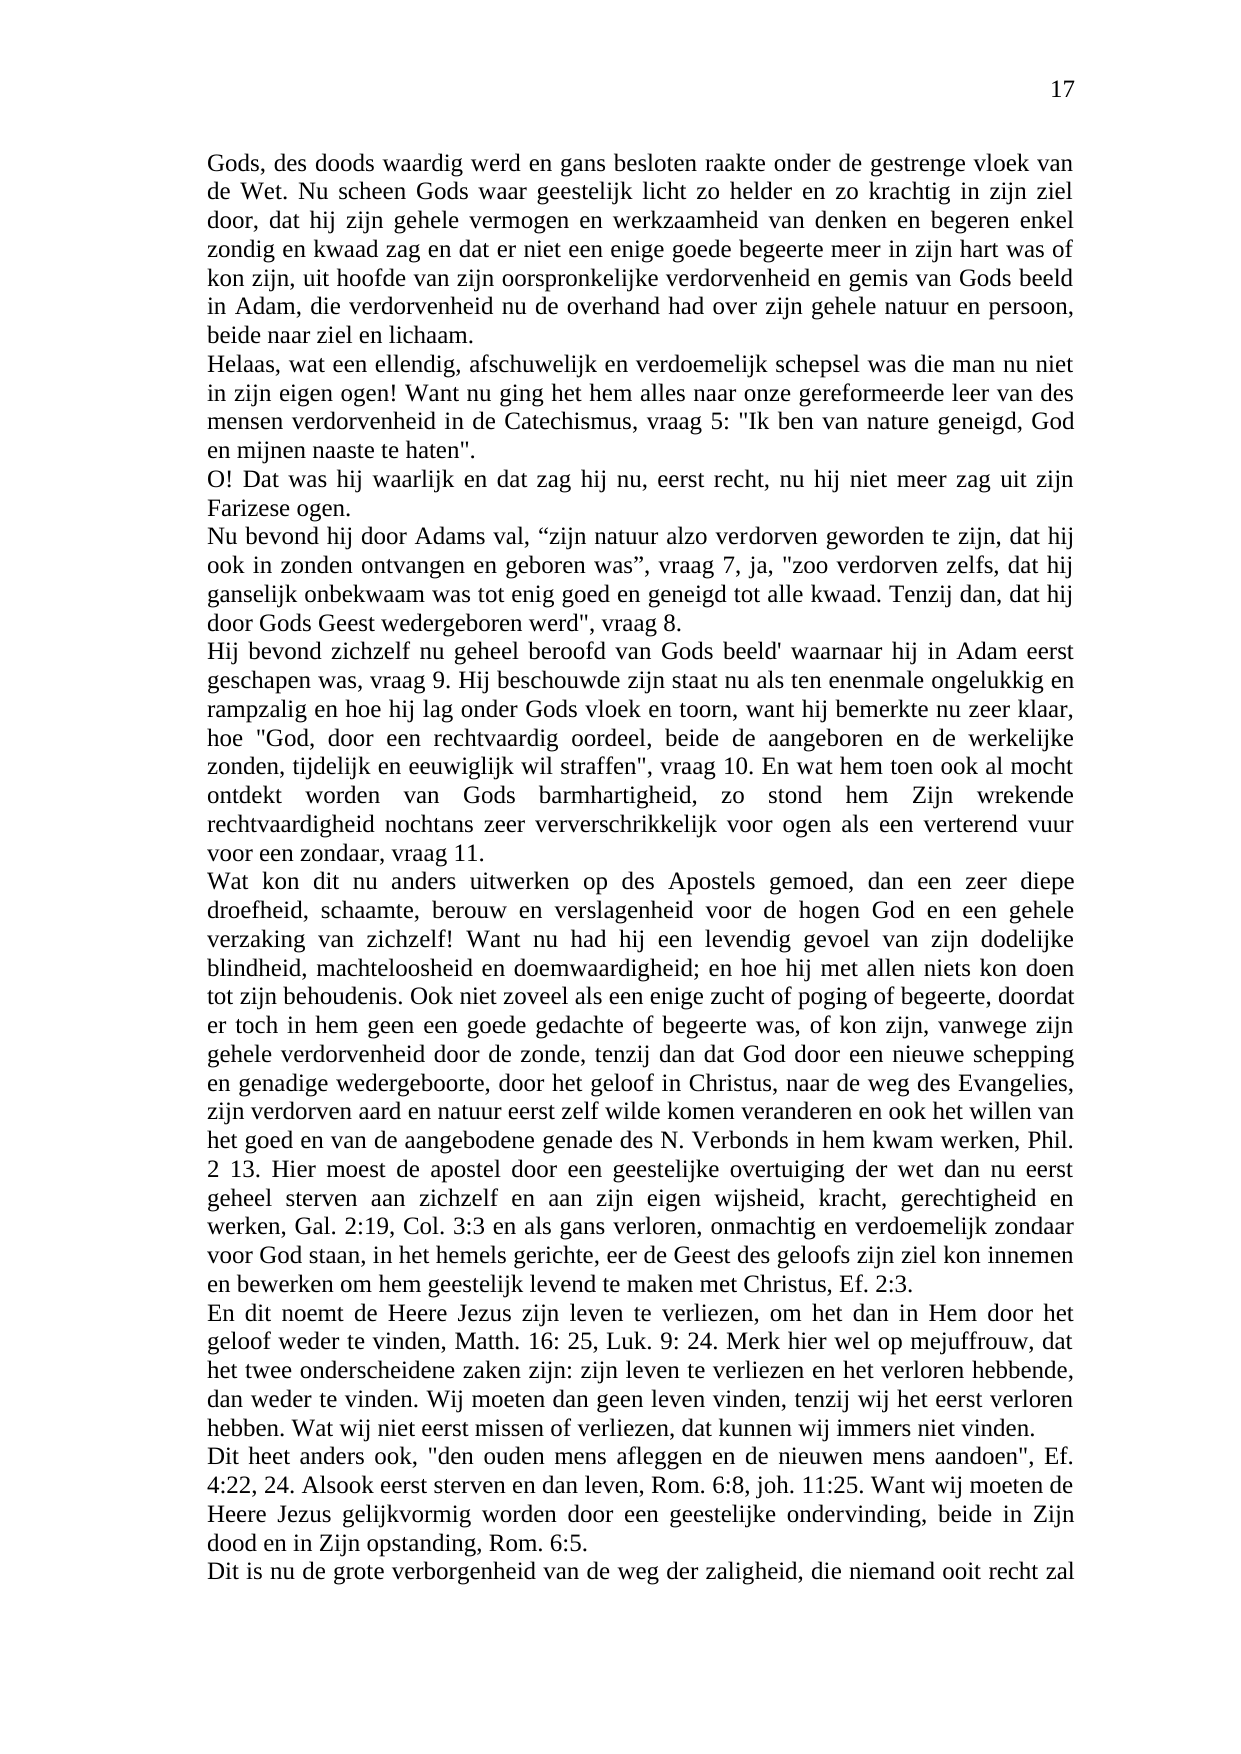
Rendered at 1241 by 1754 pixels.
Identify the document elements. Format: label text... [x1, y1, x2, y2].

text Nu bevond hij door Adams val, “zijn natuur alzo verdorven geworden te zijn, dat hij ook in zonden ontvangen en geboren was”, vraag 7, ja, "zoo verdorven zelfs, dat hij ganselijk onbekwaam was tot enig goed en geneigd tot alle kwaad. Tenzij dan, dat hij door Gods Geest wedergeboren werd", vraag 8. [207, 521, 1075, 636]
text Helaas, wat een ellendig, afschuwelijk en verdoemelijk schepsel was die man nu niet in zijn eigen ogen! Want nu ging het hem alles naar onze gereformeerde leer van des mensen verdorvenheid in de Catechismus, vraag 5: "Ik ben van nature geneigd, God en mijnen naaste te haten". [207, 349, 1075, 464]
text O! Dat was hij waarlijk en dat zag hij nu, eerst recht, nu hij niet meer zag uit zijn Farizese ogen. [207, 464, 1075, 521]
text Dit heet anders ook, "den ouden mens afleggen en de nieuwen mens aandoen", Ef. 4:22, 24. Alsook eerst sterven en dan leven, Rom. 6:8, joh. 11:25. Want wij moeten de Heere Jezus gelijkvormig worden door een geestelijke ondervinding, beide in Zijn dood en in Zijn opstanding, Rom. 6:5. [207, 1441, 1075, 1556]
text En dit noemt de Heere Jezus zijn leven te verliezen, om het dan in Hem door het geloof weder te vinden, Matth. 16: 25, Luk. 9: 24. Merk hier wel op mejuffrouw, dat het twee onderscheidene zaken zijn: zijn leven te verliezen en het verloren hebbende, dan weder te vinden. Wij moeten dan geen leven vinden, tenzij wij het eerst verloren hebben. Wat wij niet eerst missen of verliezen, dat kunnen wij immers niet vinden. [207, 1298, 1075, 1441]
text Wat kon dit nu anders uitwerken op des Apostels gemoed, dan een zeer diepe droefheid, schaamte, berouw en verslagenheid voor de hogen God en een gehele verzaking van zichzelf! Want nu had hij een levendig gevoel van zijn dodelijke blindheid, machteloosheid en doemwaardigheid; en hoe hij met allen niets kon doen tot zijn behoudenis. Ook niet zoveel als een enige zucht of poging of begeerte, doordat er toch in hem geen een goede gedachte of begeerte was, of kon zijn, vanwege zijn gehele verdorvenheid door de zonde, tenzij dan dat God door een nieuwe schepping en genadige wedergeboorte, door het geloof in Christus, naar de weg des Evangelies, zijn verdorven aard en natuur eerst zelf wilde komen veranderen en ook het willen van het goed en van de aangebodene genade des N. Verbonds in hem kwam werken, Phil. 2 13. Hier moest de apostel door een geestelijke overtuiging der wet dan nu eerst geheel sterven aan zichzelf en aan zijn eigen wijsheid, kracht, gerechtigheid en werken, Gal. 2:19, Col. 3:3 en als gans verloren, onmachtig en verdoemelijk zondaar voor God staan, in het hemels gerichte, eer de Geest des geloofs zijn ziel kon innemen en bewerken om hem geestelijk levend te maken met Christus, Ef. 2:3. [207, 866, 1075, 1298]
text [207, 1556, 1075, 1585]
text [207, 148, 1075, 349]
text Hij bevond zichzelf nu geheel beroofd van Gods beeld' waarnaar hij in Adam eerst geschapen was, vraag 9. Hij beschouwde zijn staat nu als ten enenmale ongelukkig en rampzalig en hoe hij lag onder Gods vloek en toorn, want hij bemerkte nu zeer klaar, hoe "God, door een rechtvaardig oordeel, beide de aangeboren en de werkelijke zonden, tijdelijk en eeuwiglijk wil straffen", vraag 10. En wat hem toen ook al mocht ontdekt worden van Gods barmhartigheid, zo stond hem Zijn wrekende rechtvaardigheid nochtans zeer ververschrikkelijk voor ogen als een verterend vuur voor een zondaar, vraag 11. [207, 636, 1075, 866]
